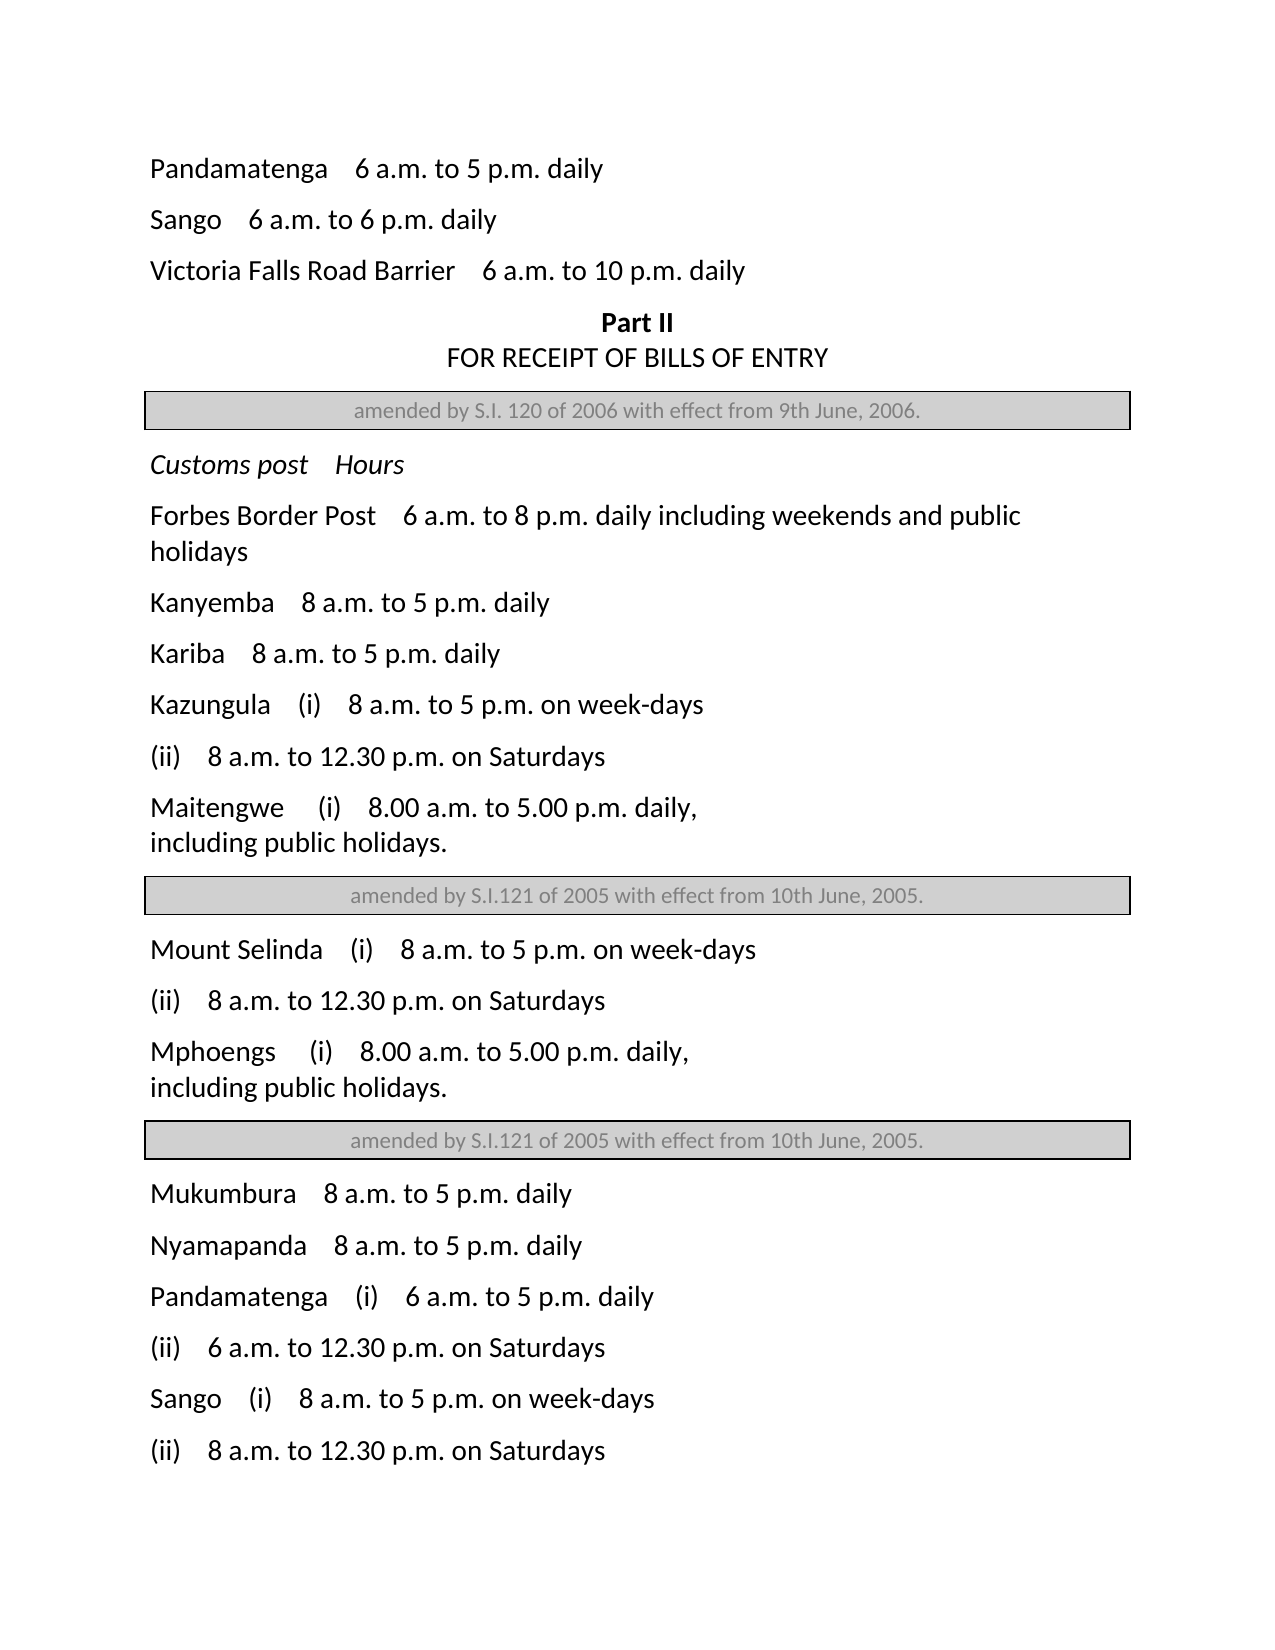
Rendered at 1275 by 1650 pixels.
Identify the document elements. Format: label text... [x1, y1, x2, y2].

text (ii) 8 a.m. to 12.30 p.m. on Saturdays [150, 1432, 1125, 1467]
text Pandamatenga 6 a.m. to 5 p.m. daily [150, 150, 1125, 186]
text Mount Selinda (i) 8 a.m. to 5 p.m. on week-days [150, 931, 1125, 966]
text amended by S.I.121 of 2005 with effect from 10th June, 2005. [146, 1122, 1129, 1158]
text Mukumbura 8 a.m. to 5 p.m. daily [150, 1175, 1125, 1211]
text Part II FOR RECEIPT OF BILLS OF ENTRY [150, 304, 1125, 375]
text amended by S.I. 120 of 2006 with effect from 9th June, 2006. [146, 392, 1129, 429]
text Victoria Falls Road Barrier 6 a.m. to 10 p.m. daily [150, 252, 1125, 288]
text Kazungula (i) 8 a.m. to 5 p.m. on week-days [150, 686, 1125, 722]
text Maitengwe (i) 8.00 a.m. to 5.00 p.m. daily, including public holidays. [150, 789, 1125, 860]
text amended by S.I.121 of 2005 with effect from 10th June, 2005. [146, 877, 1129, 914]
text Sango (i) 8 a.m. to 5 p.m. on week-days [150, 1380, 1125, 1416]
text Pandamatenga (i) 6 a.m. to 5 p.m. daily [150, 1278, 1125, 1313]
text (ii) 8 a.m. to 12.30 p.m. on Saturdays [150, 982, 1125, 1018]
text Kariba 8 a.m. to 5 p.m. daily [150, 635, 1125, 671]
text (ii) 8 a.m. to 12.30 p.m. on Saturdays [150, 738, 1125, 773]
text Forbes Border Post 6 a.m. to 8 p.m. daily including weekends and public holidays [150, 497, 1125, 568]
text Kanyemba 8 a.m. to 5 p.m. daily [150, 584, 1125, 619]
text Nyamapanda 8 a.m. to 5 p.m. daily [150, 1227, 1125, 1262]
text Sango 6 a.m. to 6 p.m. daily [150, 201, 1125, 237]
text (ii) 6 a.m. to 12.30 p.m. on Saturdays [150, 1329, 1125, 1365]
text Customs post Hours [150, 446, 1125, 481]
text Mphoengs (i) 8.00 a.m. to 5.00 p.m. daily, including public holidays. [150, 1033, 1125, 1104]
